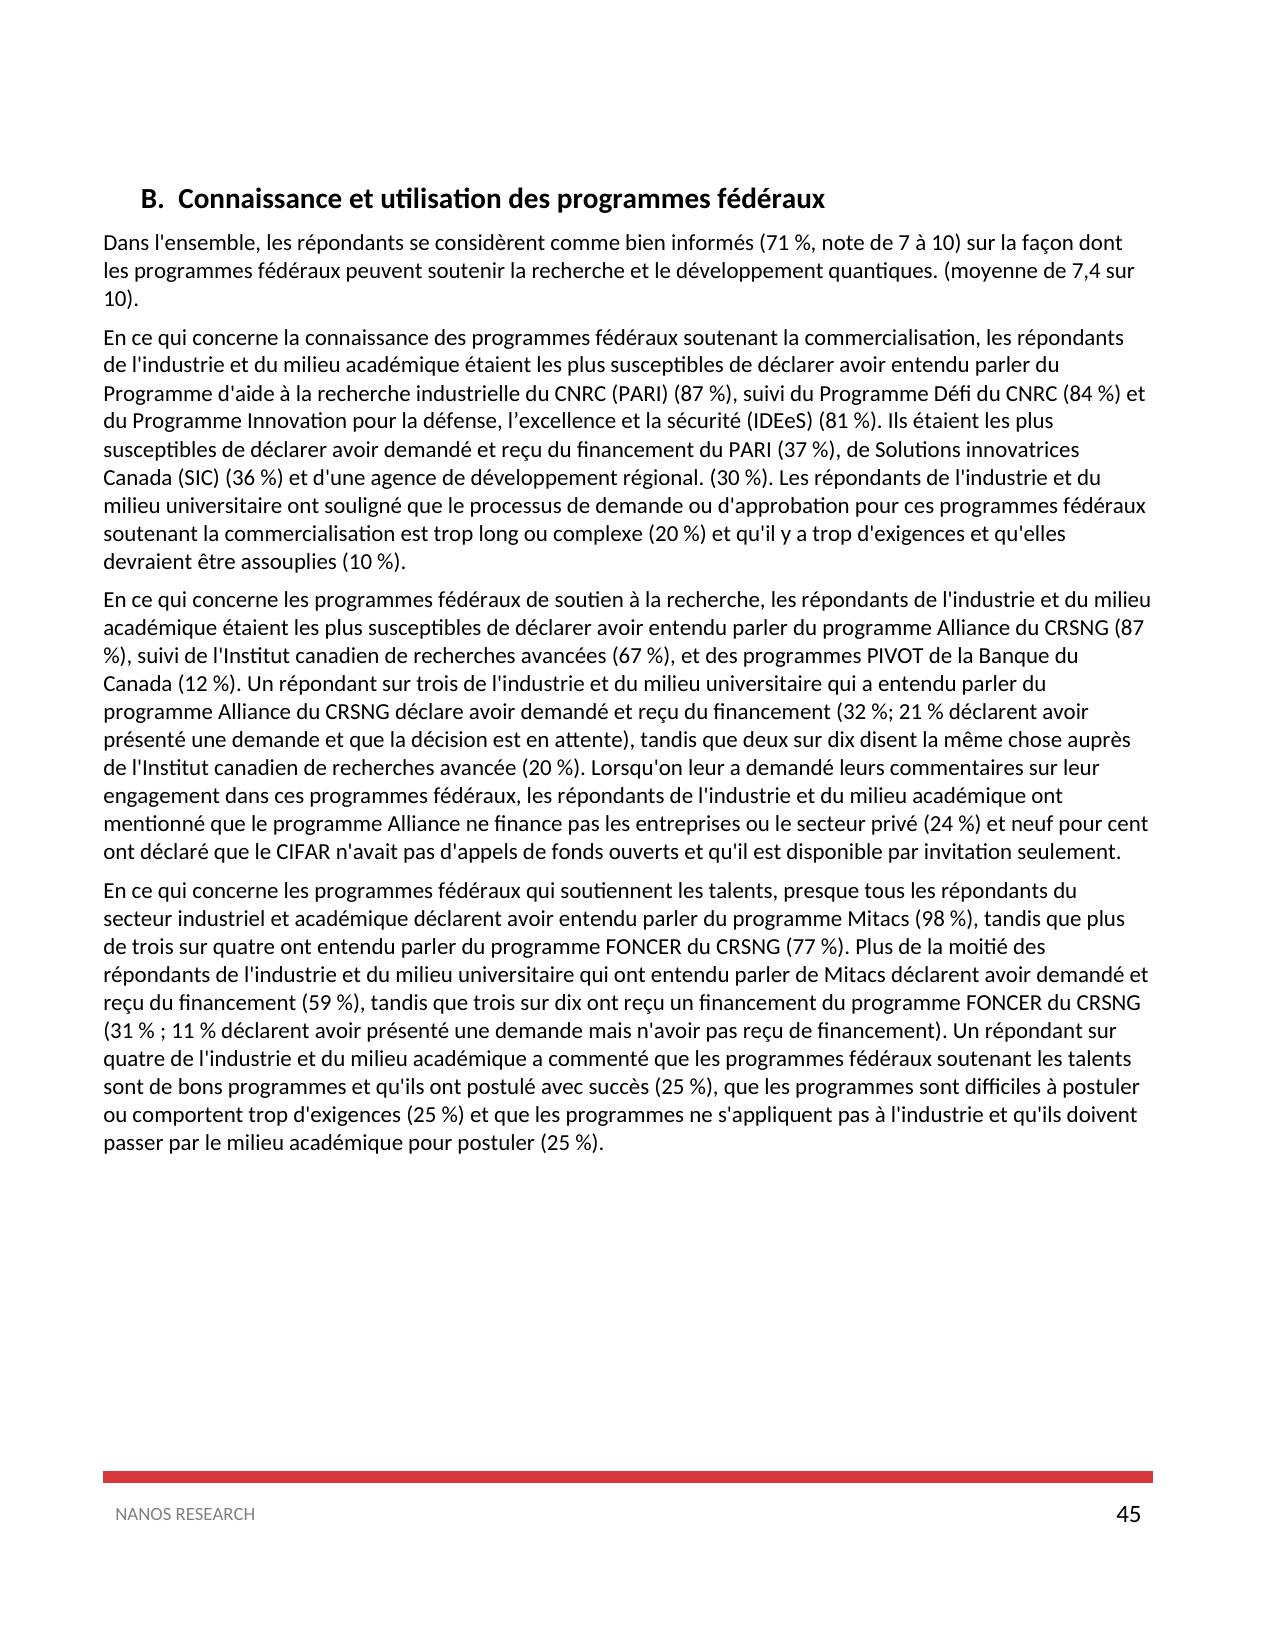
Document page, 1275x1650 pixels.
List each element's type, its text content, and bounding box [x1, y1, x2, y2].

text En ce qui concerne les programmes fédéraux de soutien à la recherche, les répondants de l'industrie et du milieu académique étaient les plus susceptibles de déclarer avoir entendu parler du programme Alliance du CRSNG (87 %), suivi de l'Institut canadien de recherches avancées (67 %), et des programmes PIVOT de la Banque du Canada (12 %). Un répondant sur trois de l'industrie et du milieu universitaire qui a entendu parler du programme Alliance du CRSNG déclare avoir demandé et reçu du financement (32 %; 21 % déclarent avoir présenté une demande et que la décision est en attente), tandis que deux sur dix disent la même chose auprès de l'Institut canadien de recherches avancée (20 %). Lorsqu'on leur a demandé leurs commentaires sur leur engagement dans ces programmes fédéraux, les répondants de l'industrie et du milieu académique ont mentionné que le programme Alliance ne finance pas les entreprises ou le secteur privé (24 %) et neuf pour cent ont déclaré que le CIFAR n'avait pas d'appels de fonds ouverts et qu'il est disponible par invitation seulement. [103, 585, 1153, 866]
text En ce qui concerne les programmes fédéraux qui soutiennent les talents, presque tous les répondants du secteur industriel et académique déclarent avoir entendu parler du programme Mitacs (98 %), tandis que plus de trois sur quatre ont entendu parler du programme FONCER du CRSNG (77 %). Plus de la moitié des répondants de l'industrie et du milieu universitaire qui ont entendu parler de Mitacs déclarent avoir demandé et reçu du financement (59 %), tandis que trois sur dix ont reçu un financement du programme FONCER du CRSNG (31 % ; 11 % déclarent avoir présenté une demande mais n'avoir pas reçu de financement). Un répondant sur quatre de l'industrie et du milieu académique a commenté que les programmes fédéraux soutenant les talents sont de bons programmes et qu'ils ont postulé avec succès (25 %), que les programmes sont difficiles à postuler ou comportent trop d'exigences (25 %) et que les programmes ne s'appliquent pas à l'industrie et qu'ils doivent passer par le milieu académique pour postuler (25 %). [103, 876, 1153, 1156]
subtitle Connaissance et utilisation des programmes fédéraux [141, 180, 1153, 216]
text Dans l'ensemble, les répondants se considèrent comme bien informés (71 %, note de 7 à 10) sur la façon dont les programmes fédéraux peuvent soutenir la recherche et le développement quantiques. (moyenne de 7,4 sur 10). [103, 228, 1153, 312]
text En ce qui concerne la connaissance des programmes fédéraux soutenant la commercialisation, les répondants de l'industrie et du milieu académique étaient les plus susceptibles de déclarer avoir entendu parler du Programme d'aide à la recherche industrielle du CNRC (PARI) (87 %), suivi du Programme Défi du CNRC (84 %) et du Programme Innovation pour la défense, l’excellence et la sécurité (IDEeS) (81 %). Ils étaient les plus susceptibles de déclarer avoir demandé et reçu du financement du PARI (37 %), de Solutions innovatrices Canada (SIC) (36 %) et d'une agence de développement régional. (30 %). Les répondants de l'industrie et du milieu universitaire ont souligné que le processus de demande ou d'approbation pour ces programmes fédéraux soutenant la commercialisation est trop long ou complexe (20 %) et qu'il y a trop d'exigences et qu'elles devraient être assouplies (10 %). [103, 323, 1153, 575]
